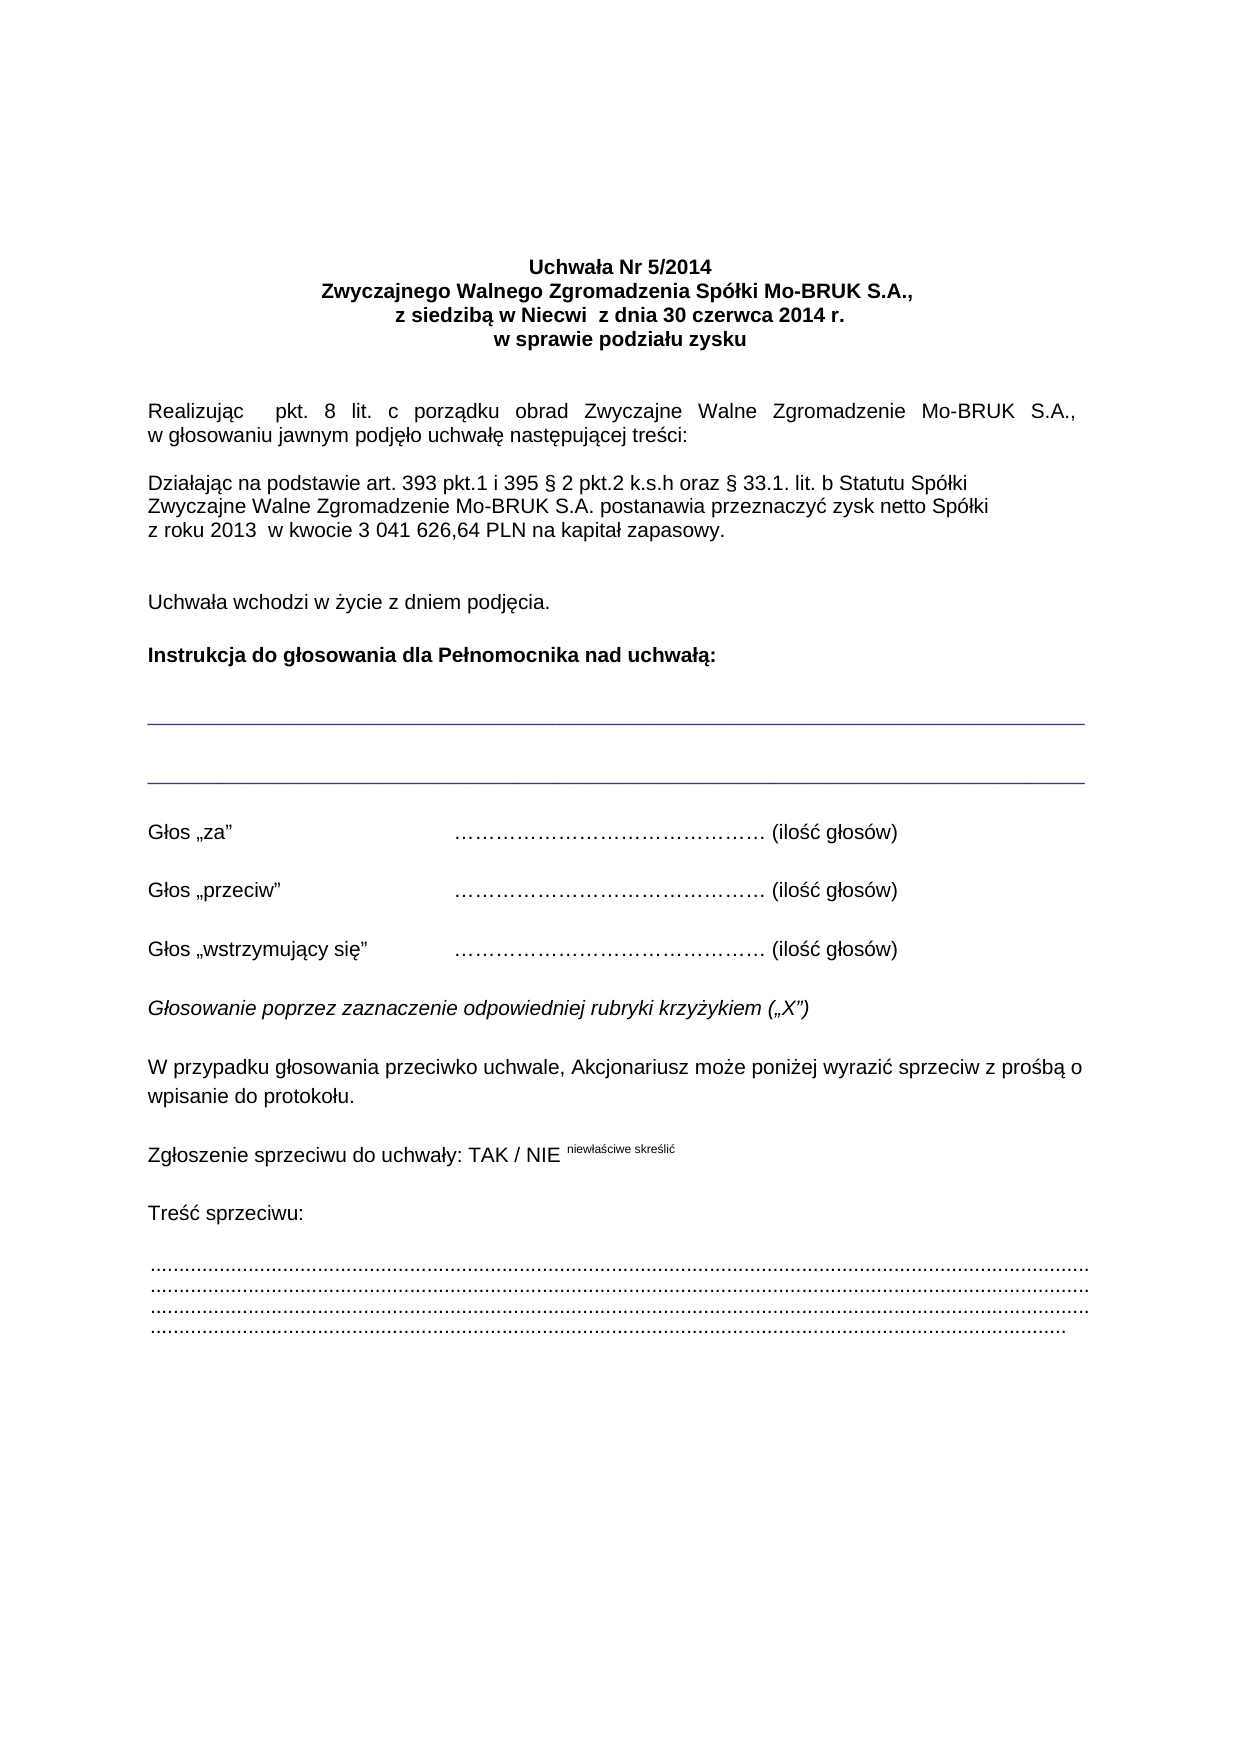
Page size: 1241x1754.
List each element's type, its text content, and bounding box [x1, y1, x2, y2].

subtitle _________________________________________________________________________________ [148, 697, 1092, 726]
subtitle Głos „wstrzymujący się” ……………………………………… (ilość głosów) [148, 932, 1092, 961]
text z roku 2013 w kwocie 3 041 626,64 PLN na kapitał zapasowy. [148, 518, 1092, 542]
text W przypadku głosowania przeciwko uchwale, Akcjonariusz może poniżej wyrazić sprzeciw z prośbą o wpisanie do protokołu. [148, 1049, 1092, 1108]
subtitle Głos „przeciw” ……………………………………… (ilość głosów) [148, 873, 1092, 902]
text Instrukcja do głosowania dla Pełnomocnika nad uchwałą: [148, 638, 1092, 667]
text Działając na podstawie art. 393 pkt.1 i 395 § 2 pkt.2 k.s.h oraz § 33.1. lit. b Statutu Spółki [148, 470, 1092, 494]
subtitle _________________________________________________________________________________ [148, 756, 1092, 785]
text Uchwała wchodzi w życie z dniem podjęcia. [148, 590, 1092, 614]
text Uchwała Nr 5/2014 [148, 255, 1092, 279]
text w sprawie podziału zysku [148, 327, 1092, 351]
text Realizując pkt. 8 lit. c porządku obrad Zwyczajne Walne Zgromadzenie Mo-BRUK S.A., w głosowaniu jawnym podjęło uchwałę następującej treści: [148, 398, 1092, 446]
subtitle Głos „za” ……………………………………… (ilość głosów) [148, 814, 1092, 843]
text Głosowanie poprzez zaznaczenie odpowiedniej rubryki krzyżykiem („X”) [148, 991, 1092, 1020]
text Zgłoszenie sprzeciwu do uchwały: TAK / NIE niewłaściwe skreślić [148, 1137, 1092, 1166]
text ........................................................................................................................................................................................................................................................................................................................................................................................................................................................................................................................................................................................................................................................................ [150, 1255, 1092, 1338]
text Treść sprzeciwu: [148, 1196, 1092, 1225]
text Zwyczajne Walne Zgromadzenie Mo-BRUK S.A. postanawia przeznaczyć zysk netto Spółki [148, 494, 1092, 518]
text Zwyczajnego Walnego Zgromadzenia Spółki Mo-BRUK S.A., z siedzibą w Niecwi z dnia 30 czerwca 2014 r. [148, 279, 1092, 327]
